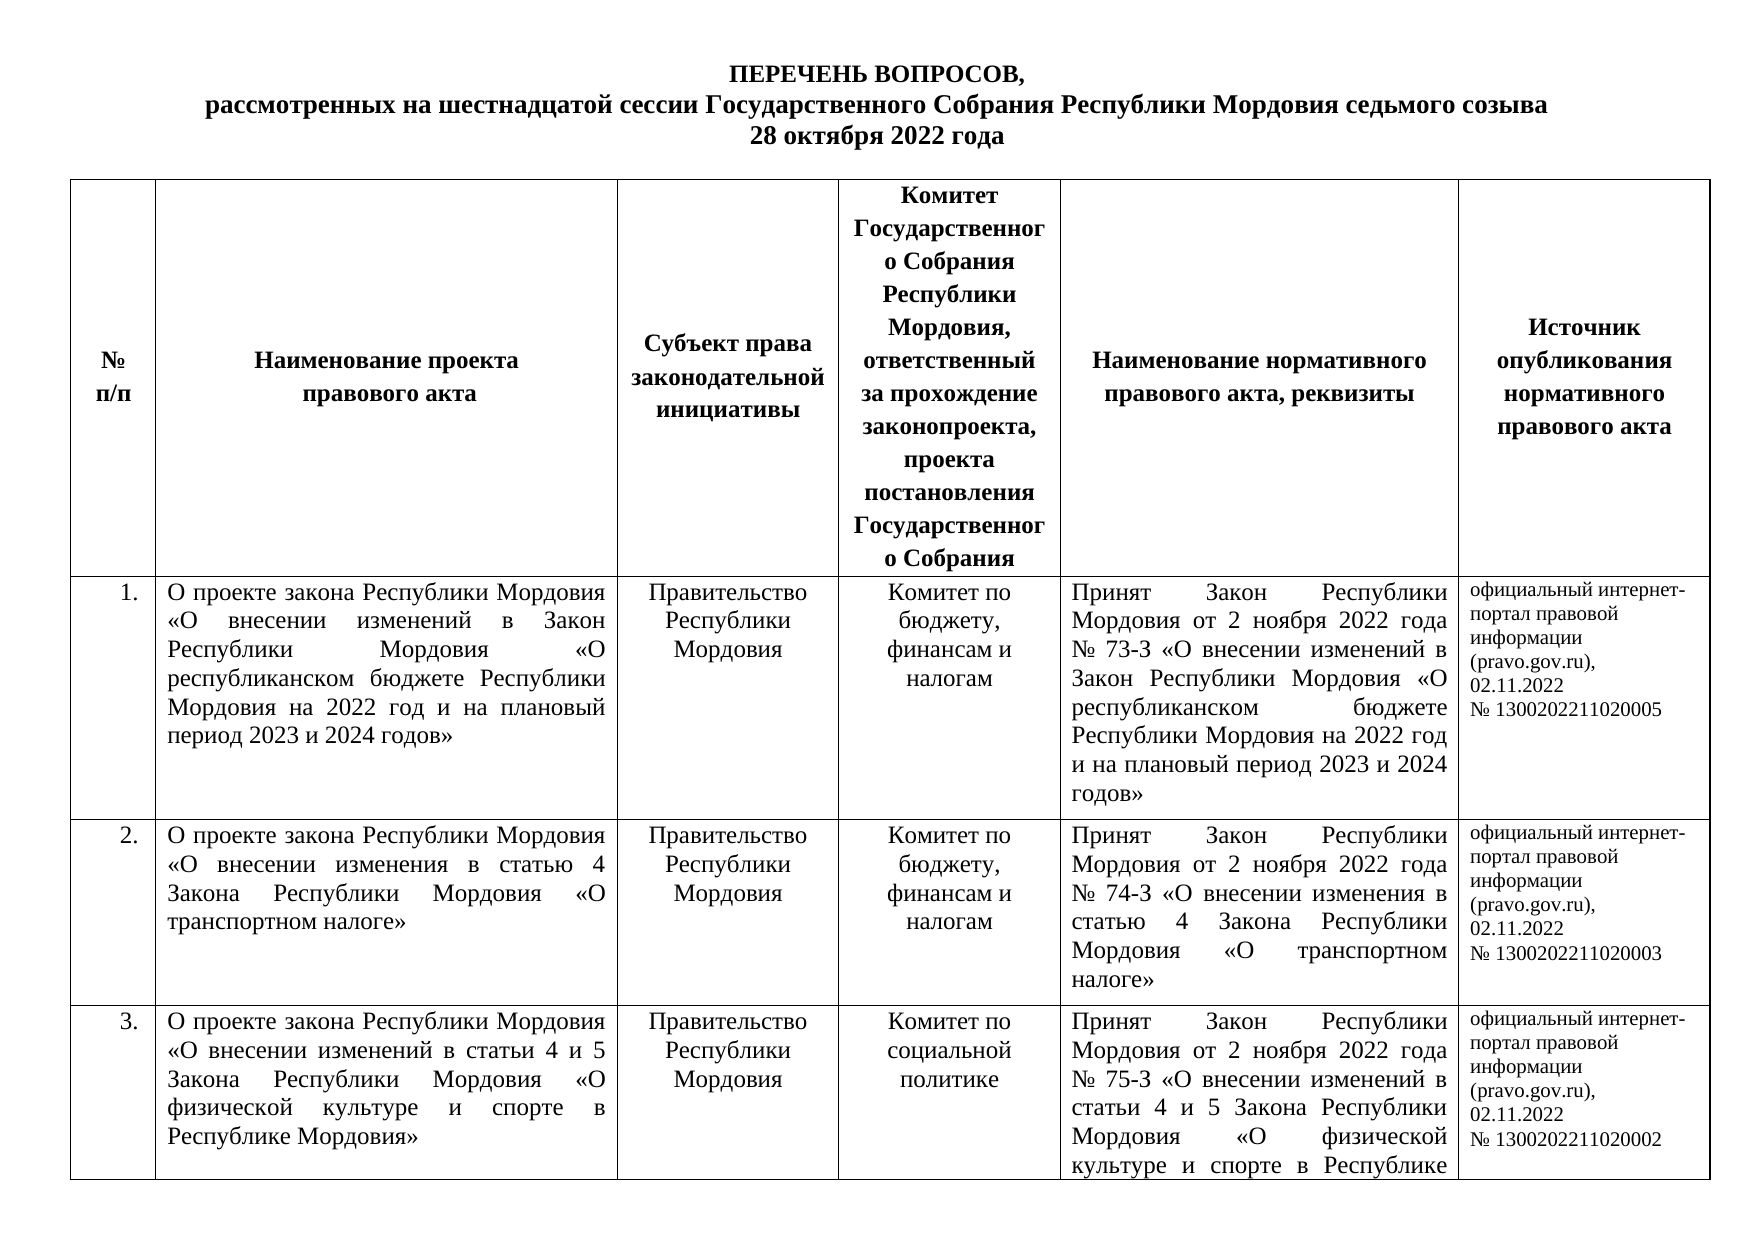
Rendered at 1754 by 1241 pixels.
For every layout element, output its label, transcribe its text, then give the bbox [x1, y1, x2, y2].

table_header № п/п [71, 180, 155, 576]
table_header Комитет Государственного Собрания Республики Мордовия, ответственный за прохождение законопроекта, проекта постановления Государственного Собрания [839, 180, 1060, 576]
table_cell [618, 1006, 838, 1179]
table_cell Комитет по бюджету, финансам и налогам [839, 577, 1060, 819]
table_cell Принят Закон Республики Мордовия от 2 ноября 2022 года № 73-З «О внесении изменений в Закон Республики Мордовия «О республиканском бюджете Республики Мордовия на 2022 год и на плановый период 2023 и 2024 годов» [1061, 577, 1458, 819]
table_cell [1459, 1006, 1709, 1179]
table_cell [71, 1006, 155, 1179]
table_cell [71, 577, 155, 819]
table_cell официальный интернет-портал правовой информации (pravo.gov.ru), 02.11.2022 № 1300202211020003 [1459, 820, 1709, 1005]
table_cell [71, 820, 155, 1005]
table_cell О проекте закона Республики Мордовия «О внесении изменения в статью 4 Закона Республики Мордовия «О транспортном налоге» [156, 820, 617, 1005]
table_cell официальный интернет-портал правовой информации (pravo.gov.ru), 02.11.2022 № 1300202211020005 [1459, 577, 1709, 819]
table_cell Принят Закон Республики Мордовия от 2 ноября 2022 года № 74-З «О внесении изменения в статью 4 Закона Республики Мордовия «О транспортном налоге» [1061, 820, 1458, 1005]
table_cell Правительство Республики Мордовия [618, 820, 838, 1005]
text 28 октября 2022 года [118, 119, 1636, 150]
table_cell О проекте закона Республики Мордовия «О внесении изменений в Закон Республики Мордовия «О республиканском бюджете Республики Мордовия на 2022 год и на плановый период 2023 и 2024 годов» [156, 577, 617, 819]
table_cell Комитет по бюджету, финансам и налогам [839, 820, 1060, 1005]
text рассмотренных на шестнадцатой сессии Государственного Собрания Республики Мордовия седьмого созыва [118, 88, 1636, 119]
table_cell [839, 1006, 1060, 1179]
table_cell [1061, 1006, 1458, 1179]
table_header Субъект права законодательной инициативы [618, 180, 838, 576]
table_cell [156, 1006, 617, 1179]
table_cell Правительство Республики Мордовия [618, 577, 838, 819]
table_header Наименование проекта правового акта [156, 180, 617, 576]
text ПЕРЕЧЕНЬ ВОПРОСОВ, [118, 59, 1636, 88]
table_header Наименование нормативного правового акта, реквизиты [1061, 180, 1458, 576]
table_header Источник опубликования нормативного правового акта [1459, 180, 1709, 576]
